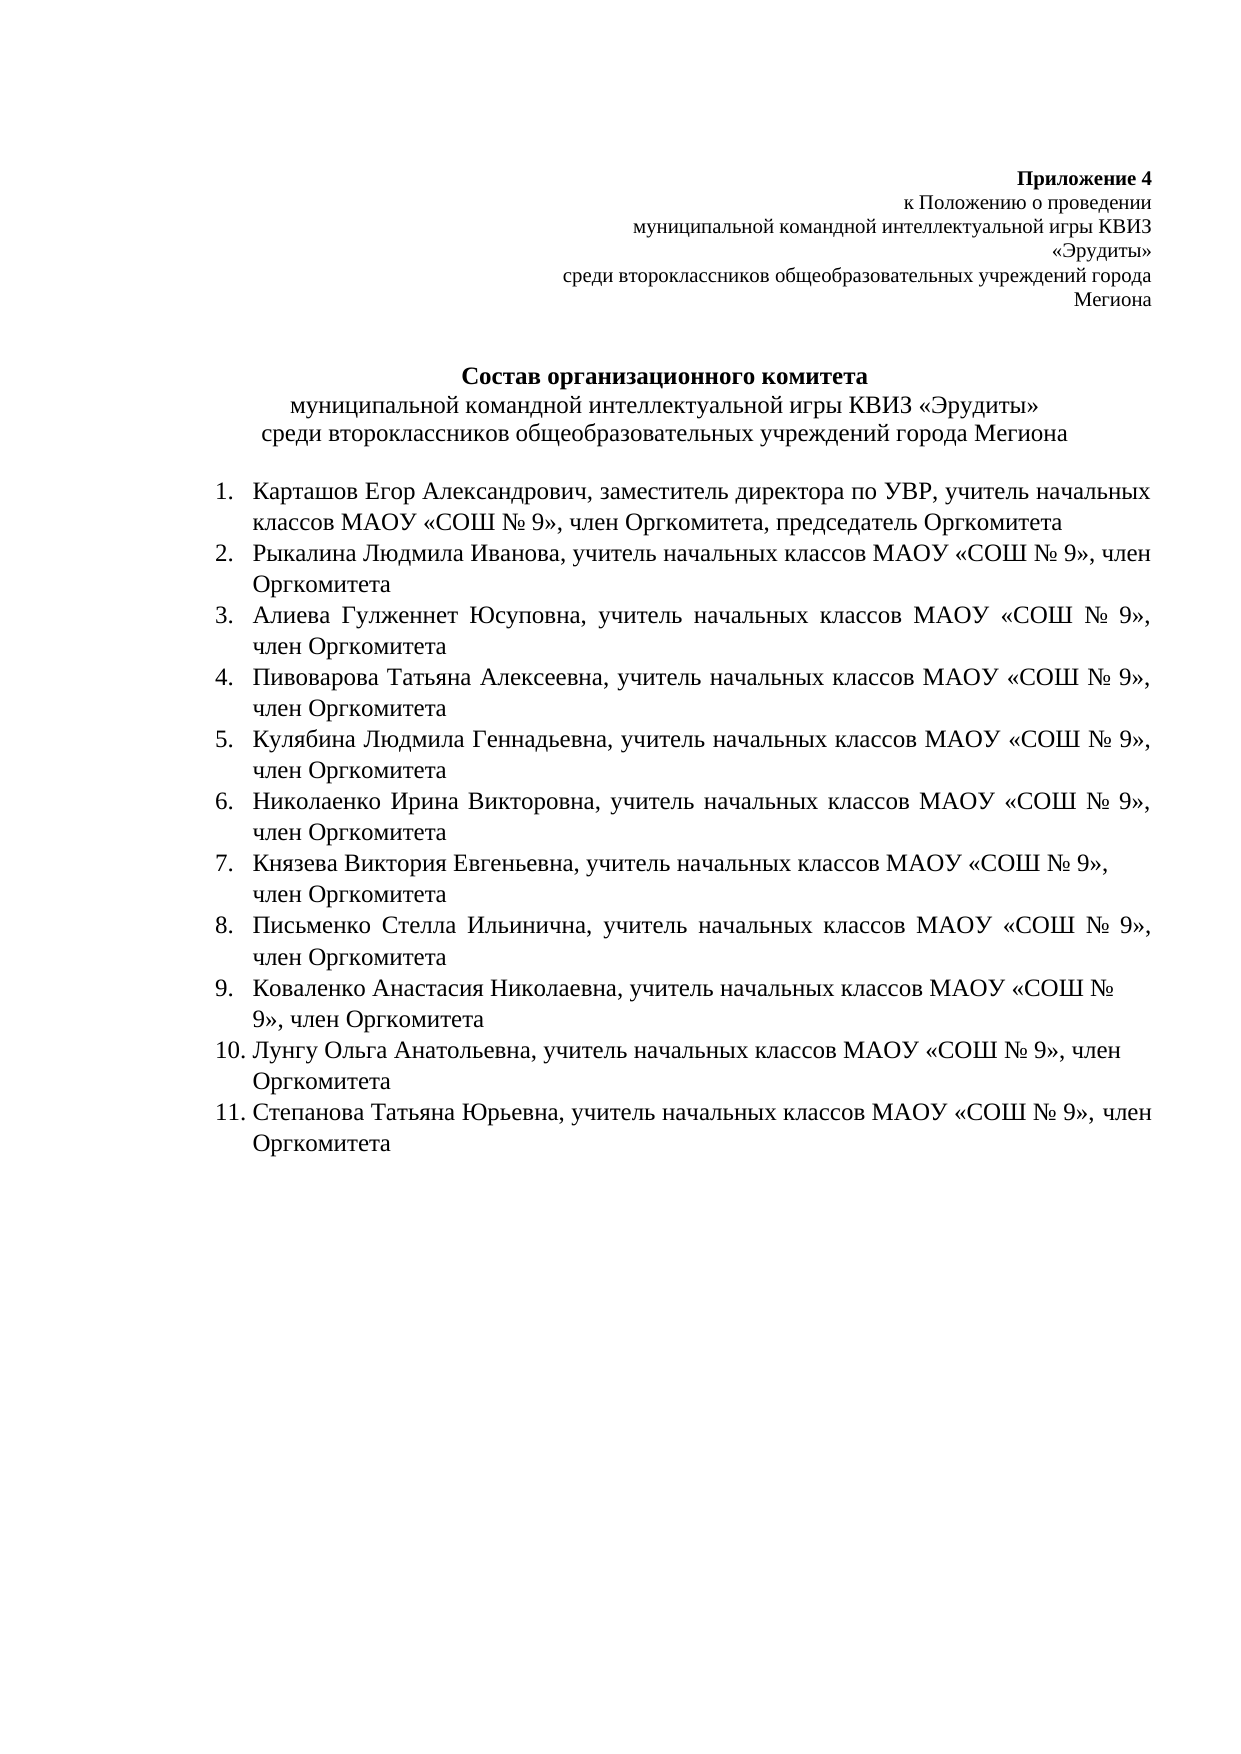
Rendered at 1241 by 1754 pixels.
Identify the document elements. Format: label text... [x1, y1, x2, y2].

text среди второклассников общеобразовательных учреждений города Мегиона [177, 418, 1152, 447]
list Степанова Татьяна Юрьевна, учитель начальных классов МАОУ «СОШ № 9», член Оргкомитета [215, 1097, 1152, 1157]
text к Положению о проведении [532, 190, 1152, 214]
list Письменко Стелла Ильинична, учитель начальных классов МАОУ «СОШ № 9», член Оргкомитета [215, 911, 1152, 970]
list Карташов Егор Александрович, заместитель директора по УВР, учитель начальных классов МАОУ «СОШ № 9», член Оргкомитета, председатель Оргкомитета [215, 476, 1152, 536]
list Николаенко Ирина Викторовна, учитель начальных классов МАОУ «СОШ № 9», член Оргкомитета [215, 786, 1152, 846]
text среди второклассников общеобразовательных учреждений города Мегиона [532, 262, 1152, 311]
text Состав организационного комитета [177, 361, 1152, 390]
list Лунгу Ольга Анатольевна, учитель начальных классов МАОУ «СОШ № 9», член Оргкомитета [215, 1035, 1152, 1094]
text муниципальной командной интеллектуальной игры КВИЗ «Эрудиты» [532, 214, 1152, 262]
list Коваленко Анастасия Николаевна, учитель начальных классов МАОУ «СОШ № 9», член Оргкомитета [215, 973, 1152, 1032]
text муниципальной командной интеллектуальной игры КВИЗ «Эрудиты» [177, 390, 1152, 418]
text Приложение 4 [177, 166, 1152, 190]
list Кулябина Людмила Геннадьевна, учитель начальных классов МАОУ «СОШ № 9», член Оргкомитета [215, 724, 1152, 784]
list Алиева Гулженнет Юсуповна, учитель начальных классов МАОУ «СОШ № 9», член Оргкомитета [215, 600, 1152, 660]
list Пивоварова Татьяна Алексеевна, учитель начальных классов МАОУ «СОШ № 9», член Оргкомитета [215, 662, 1152, 722]
list Рыкалина Людмила Иванова, учитель начальных классов МАОУ «СОШ № 9», член Оргкомитета [215, 538, 1152, 598]
list Князева Виктория Евгеньевна, учитель начальных классов МАОУ «СОШ № 9», член Оргкомитета [215, 848, 1152, 908]
